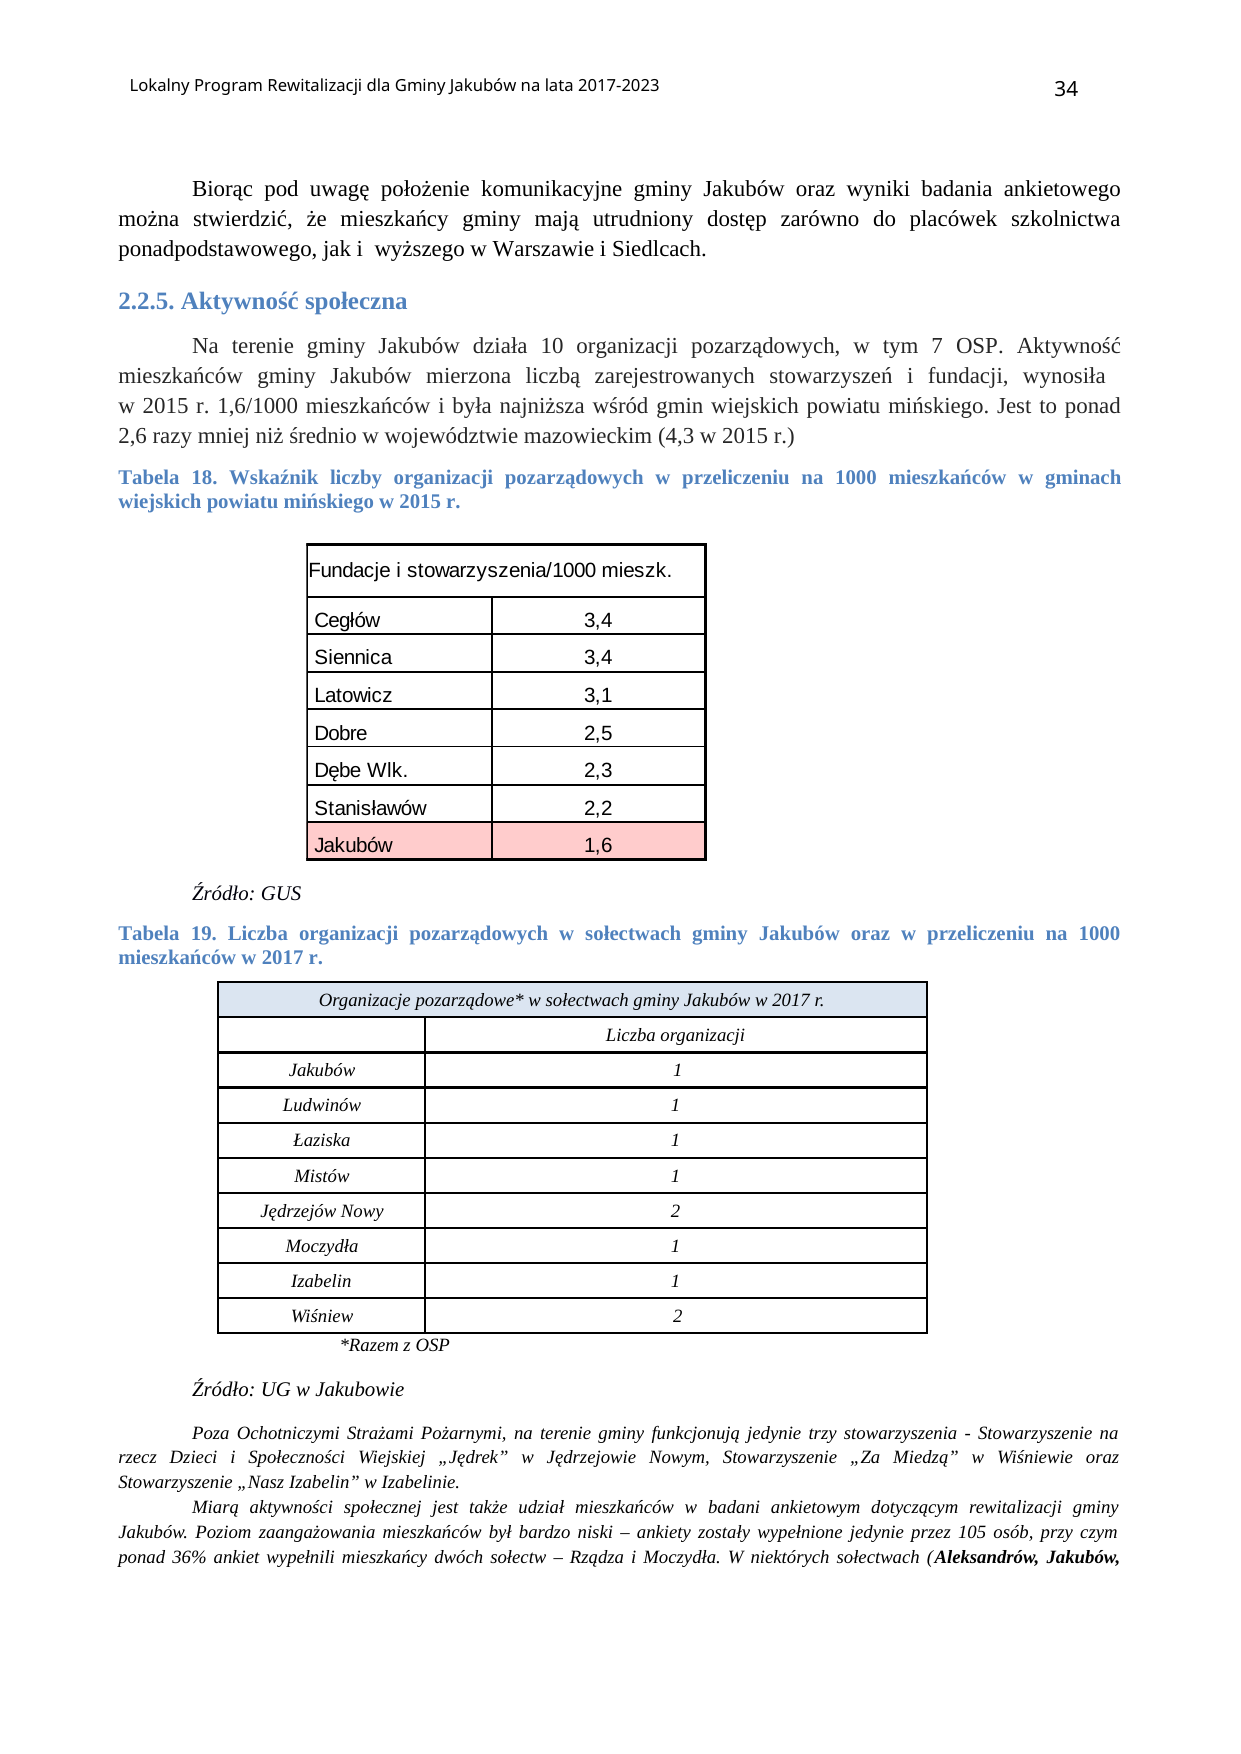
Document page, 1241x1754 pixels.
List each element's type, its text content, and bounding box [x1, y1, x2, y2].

text Poza Ochotniczymi Strażami Pożarnymi, na terenie gminy funkcjonują jedynie trzy stowarzyszenia - Stowarzyszenie na rzecz Dzieci i Społeczności Wiejskiej „Jędrek” w Jędrzejowie Nowym, Stowarzyszenie „Za Miedzą” w Wiśniewie oraz Stowarzyszenie „Nasz Izabelin” w Izabelinie. [118, 1422, 1122, 1493]
table_cell Ludwinów [219, 1089, 424, 1122]
table_cell 1 [426, 1124, 926, 1157]
table_cell Mistów [219, 1159, 424, 1192]
text Źródło: UG w Jakubowie [118, 1377, 1122, 1401]
table_cell [219, 1018, 424, 1051]
table_header Organizacje pozarządowe* w sołectwach gminy Jakubów w 2017 r. [219, 983, 926, 1016]
text Na terenie gminy Jakubów działa 10 organizacji pozarządowych, w tym 7 OSP. Aktywność mieszkańców gminy Jakubów mierzona liczbą zarejestrowanych stowarzyszeń i fundacji, wynosiła w 2015 r. 1,6/1000 mieszkańców i była najniższa wśród gmin wiejskich powiatu mińskiego. Jest to ponad 2,6 razy mniej niż średnio w województwie mazowieckim (4,3 w 2015 r.) [118, 332, 1122, 449]
text Biorąc pod uwagę położenie komunikacyjne gminy Jakubów oraz wyniki badania ankietowego można stwierdzić, że mieszkańcy gminy mają utrudniony dostęp zarówno do placówek szkolnictwa ponadpodstawowego, jak i wyższego w Warszawie i Siedlcach. [118, 175, 1122, 262]
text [118, 1496, 1122, 1567]
table_cell Izabelin [219, 1264, 424, 1297]
table_cell 1 [426, 1229, 926, 1262]
text Tabela 18. Wskaźnik liczby organizacji pozarządowych w przeliczeniu na 1000 mieszkańców w gminach wiejskich powiatu mińskiego w 2015 r. [118, 465, 1122, 513]
table_cell 1 [426, 1089, 926, 1122]
text Tabela 19. Liczba organizacji pozarządowych w sołectwach gminy Jakubów oraz w przeliczeniu na 1000 mieszkańców w 2017 r. [118, 921, 1122, 969]
subtitle 2.2.5. Aktywność społeczna [118, 286, 1122, 315]
table_cell Jakubów [219, 1054, 424, 1086]
table_cell Jędrzejów Nowy [219, 1194, 424, 1227]
table_cell 2 [426, 1194, 926, 1227]
text *Razem z OSP [118, 1334, 1122, 1356]
text Źródło: GUS [118, 526, 1122, 904]
table_cell Liczba organizacji [426, 1018, 926, 1051]
table_cell Łaziska [219, 1124, 424, 1157]
table_cell Moczydła [219, 1229, 424, 1262]
table_cell Wiśniew [219, 1299, 424, 1332]
table_cell 1 [426, 1264, 926, 1297]
table_cell 1 [426, 1054, 926, 1086]
table_cell 2 [426, 1299, 926, 1332]
table_cell 1 [426, 1159, 926, 1192]
